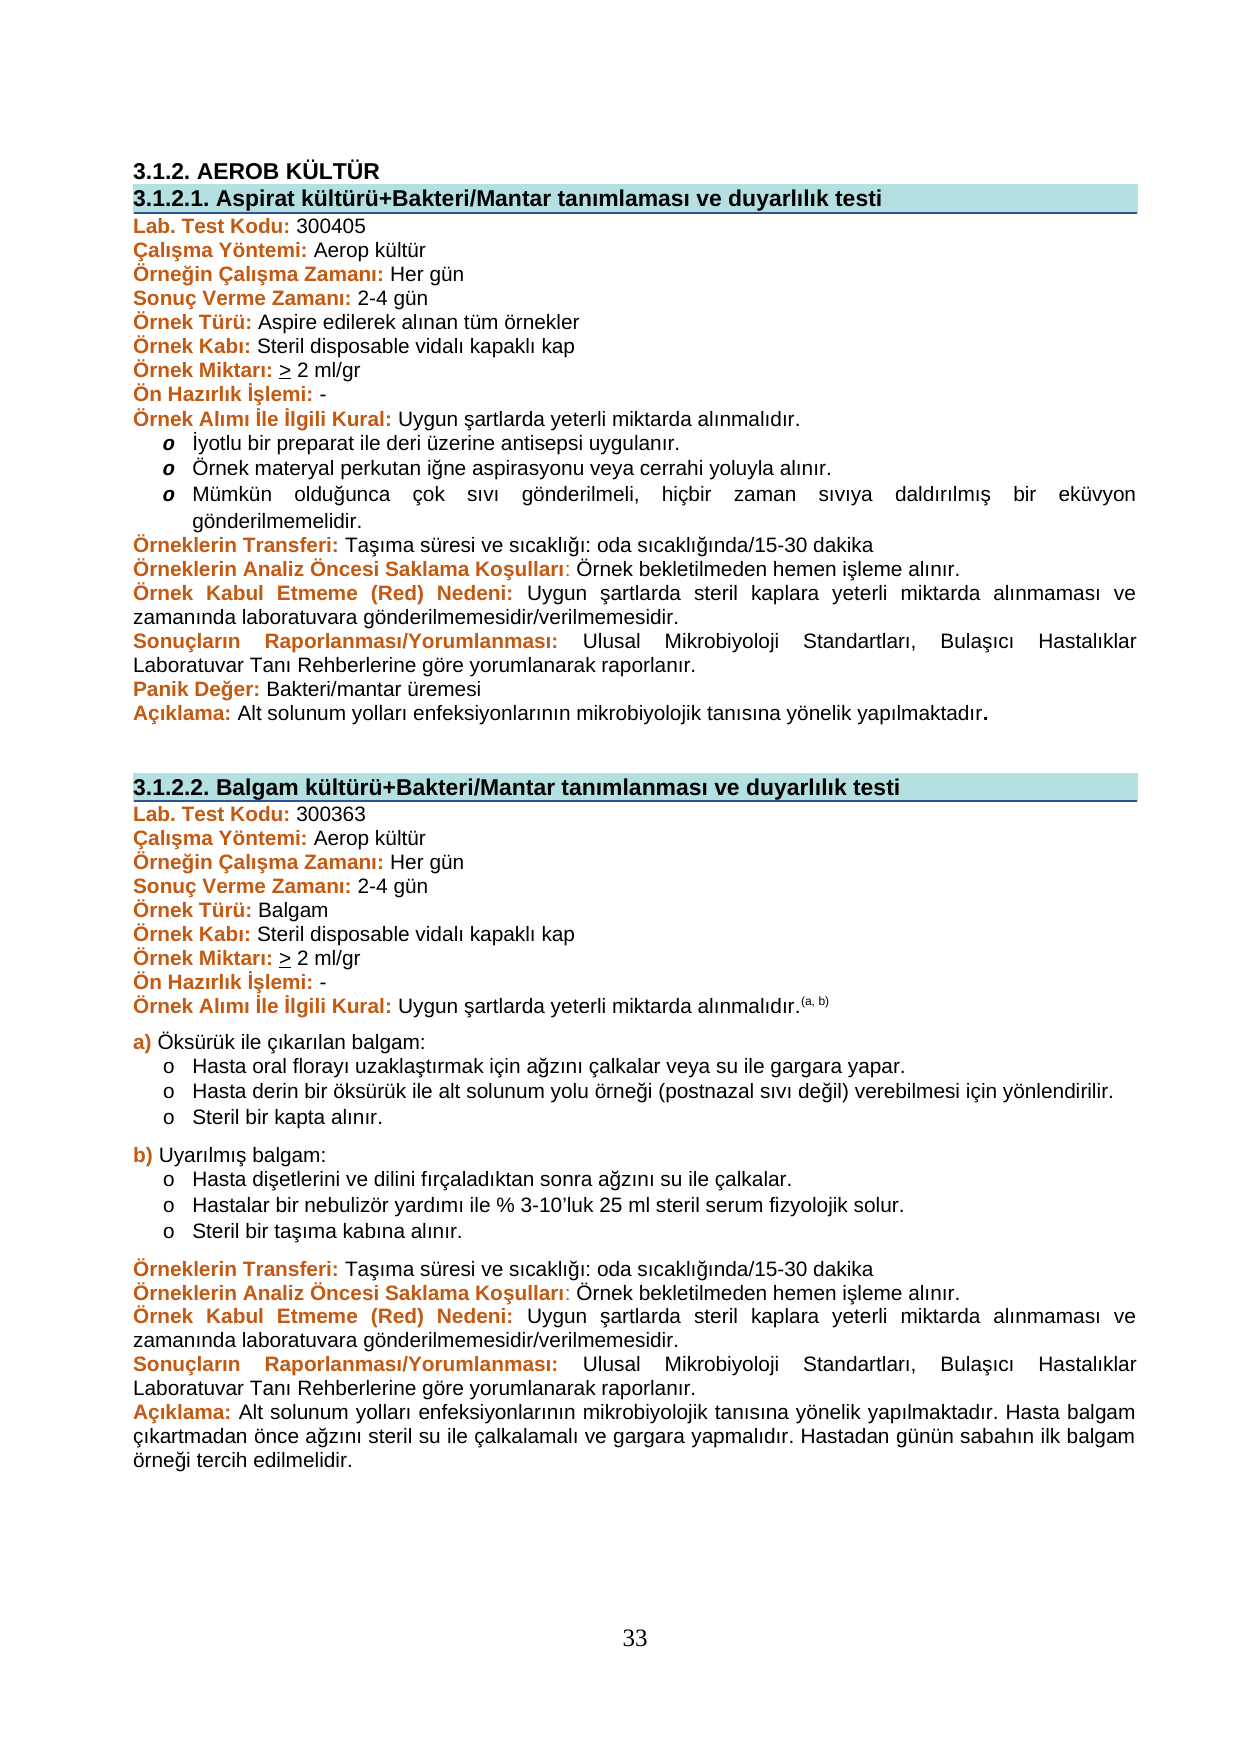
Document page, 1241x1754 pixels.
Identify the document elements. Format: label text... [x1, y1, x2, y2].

list Mümkün olduğunca çok sıvı gönderilmeli, hiçbir zaman sıvıya daldırılmış bir eküvyon gönderilmemelidir. [162, 482, 1137, 533]
text Lab. Test Kodu: 300405 [133, 214, 1137, 238]
text Ön Hazırlık İşlemi: - [133, 381, 1137, 405]
list Hastalar bir nebulizör yardımı ile % 3-10’luk 25 ml steril serum fizyolojik solur. [162, 1193, 1137, 1219]
text Sonuçların Raporlanması/Yorumlanması: Ulusal Mikrobiyoloji Standartları, Bulaşıcı Hastalıklar Laboratuvar Tanı Rehberlerine göre yorumlanarak raporlanır. [133, 629, 1137, 677]
list Örnek materyal perkutan iğne aspirasyonu veya cerrahi yoluyla alınır. [162, 456, 1137, 482]
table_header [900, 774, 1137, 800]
text Lab. Test Kodu: 300363 [133, 802, 1137, 826]
text b) Uyarılmış balgam: [133, 1143, 1137, 1167]
text Örneklerin Analiz Öncesi Saklama Koşulları: Örnek bekletilmeden hemen işleme alınır. [133, 1280, 1137, 1304]
list Steril bir taşıma kabına alınır. [162, 1219, 1137, 1244]
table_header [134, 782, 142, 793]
list Hasta oral florayı uzaklaştırmak için ağzını çalkalar veya su ile gargara yapar. [162, 1053, 1137, 1079]
text Örnek Kabı: Steril disposable vidalı kapaklı kap [133, 333, 1137, 357]
text Örnek Miktarı: > 2 ml/gr [133, 946, 1137, 970]
text Sonuç Verme Zamanı: 2-4 gün [133, 286, 1137, 309]
text Örnek Kabı: Steril disposable vidalı kapaklı kap [133, 922, 1137, 946]
text Panik Değer: Bakteri/mantar üremesi [133, 677, 1137, 701]
text Açıklama: Alt solunum yolları enfeksiyonlarının mikrobiyolojik tanısına yönelik yapılmaktadır. Hasta balgam çıkartmadan önce ağzını steril su ile çalkalamalı ve gargara yapmalıdır. Hastadan günün sabahın ilk balgam örneği tercih edilmelidir. [133, 1400, 1137, 1472]
text Çalışma Yöntemi: Aerop kültür [133, 238, 1137, 262]
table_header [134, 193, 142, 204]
text Örneğin Çalışma Zamanı: Her gün [133, 850, 1137, 874]
text Örnek Alımı İle İlgili Kural: Uygun şartlarda yeterli miktarda alınmalıdır. [133, 405, 1137, 430]
text Sonuç Verme Zamanı: 2-4 gün [133, 874, 1137, 898]
list Hasta derin bir öksürük ile alt solunum yolu örneği (postnazal sıvı değil) verebilmesi için yönlendirilir. [162, 1079, 1137, 1105]
text Örnek Türü: Aspire edilerek alınan tüm örnekler [133, 309, 1137, 333]
text 3.1.2. AEROB KÜLTÜR [133, 158, 1137, 184]
text Örnek Alımı İle İlgili Kural: Uygun şartlarda yeterli miktarda alınmalıdır.(a, b) [133, 994, 1137, 1018]
text Örnek Türü: Balgam [133, 898, 1137, 922]
text Ön Hazırlık İşlemi: - [133, 970, 1137, 994]
text Örneklerin Transferi: Taşıma süresi ve sıcaklığı: oda sıcaklığında/15-30 dakika [133, 533, 1137, 557]
text Açıklama: Alt solunum yolları enfeksiyonlarının mikrobiyolojik tanısına yönelik yapılmaktadır. [133, 701, 1137, 724]
text Sonuçların Raporlanması/Yorumlanması: Ulusal Mikrobiyoloji Standartları, Bulaşıcı Hastalıklar Laboratuvar Tanı Rehberlerine göre yorumlanarak raporlanır. [133, 1352, 1137, 1400]
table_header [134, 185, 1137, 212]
text a) Öksürük ile çıkarılan balgam: [133, 1029, 1137, 1053]
text Çalışma Yöntemi: Aerop kültür [133, 826, 1137, 850]
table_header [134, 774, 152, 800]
text Örneklerin Transferi: Taşıma süresi ve sıcaklığı: oda sıcaklığında/15-30 dakika [133, 1256, 1137, 1280]
list İyotlu bir preparat ile deri üzerine antisepsi uygulanır. [162, 430, 1137, 456]
list Steril bir kapta alınır. [162, 1105, 1137, 1131]
text Örneğin Çalışma Zamanı: Her gün [133, 262, 1137, 286]
list Hasta dişetlerini ve dilini fırçaladıktan sonra ağzını su ile çalkalar. [162, 1167, 1137, 1193]
text Örneklerin Analiz Öncesi Saklama Koşulları: Örnek bekletilmeden hemen işleme alınır. [133, 557, 1137, 581]
text Örnek Miktarı: > 2 ml/gr [133, 357, 1137, 381]
